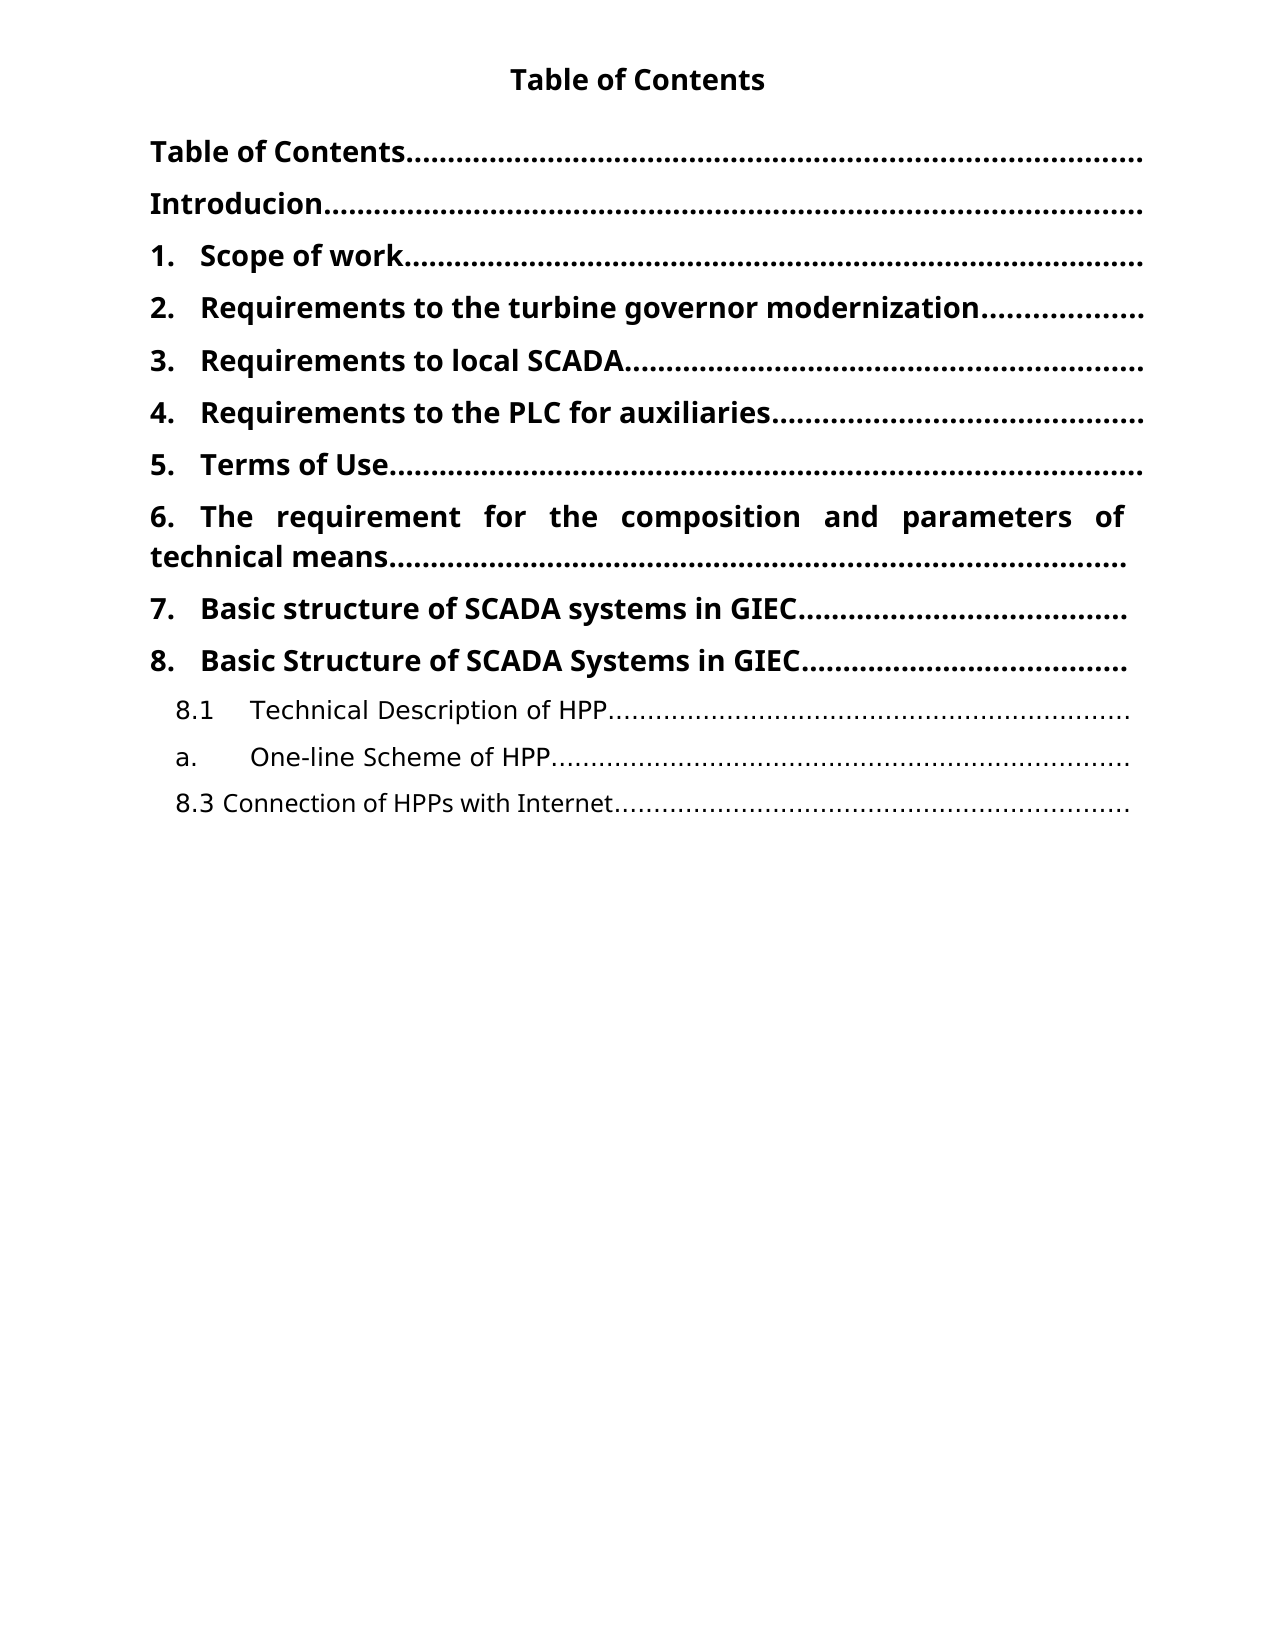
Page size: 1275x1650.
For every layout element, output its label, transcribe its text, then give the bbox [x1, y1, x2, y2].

text 8. Basic Structure of SCADA Systems in GIEC 13 [150, 641, 1125, 680]
text 6. The requirement for the composition and parameters of technical means 10 [150, 496, 1125, 576]
text 8.1 Technical Description of HPP 13 [175, 693, 1125, 727]
text Table of Contents 2 [150, 131, 1125, 171]
text 1. Scope of work 4 [150, 236, 1125, 275]
text 3. Requirements to local SCADA 6 [150, 340, 1125, 379]
text 4. Requirements to the PLC for auxiliaries 8 [150, 392, 1125, 432]
text Table of Contents [150, 59, 1125, 99]
text Introducion 3 [150, 183, 1125, 223]
text a. One-line Scheme of HPP 14 [175, 739, 1125, 773]
text 5. Terms of Use 9 [150, 444, 1125, 484]
text 8.3 Connection of HPPs with Internet 15 [175, 786, 1125, 820]
text 2. Requirements to the turbine governor modernization 5 [150, 288, 1125, 327]
text 7. Basic structure of SCADA systems in GIEC 11 [150, 588, 1125, 628]
